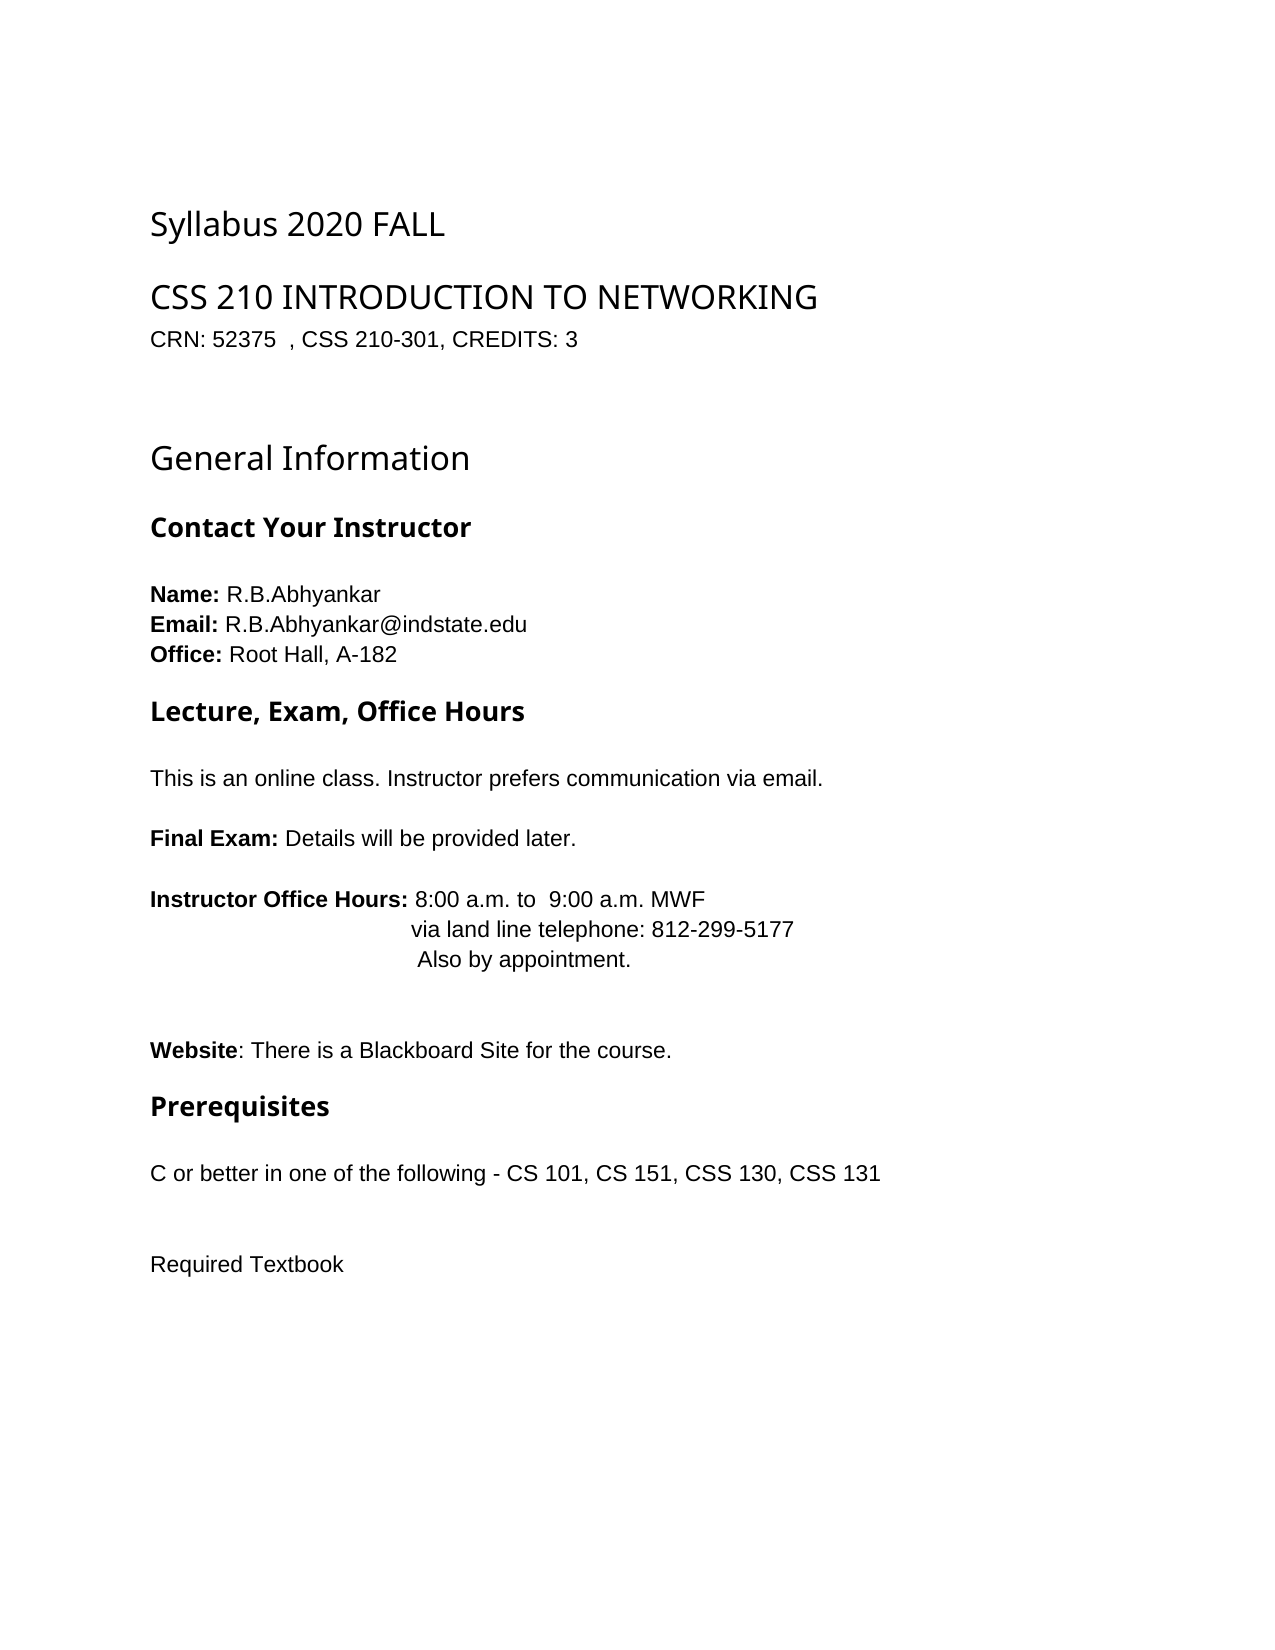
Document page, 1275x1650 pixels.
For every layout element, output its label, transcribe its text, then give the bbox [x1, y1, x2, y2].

text Required Textbook [150, 1251, 1125, 1277]
subtitle General Information [150, 377, 1125, 481]
text C or better in one of the following - CS 101, CS 151, CSS 130, CSS 131 [150, 1160, 1125, 1187]
text Name: R.B.Abhyankar [150, 551, 1125, 607]
text via land line telephone: 812-299-5177 [150, 916, 1125, 942]
text Email: R.B.Abhyankar@indstate.edu [150, 611, 1125, 637]
subtitle CSS 210 INTRODUCTION TO NETWORKING [150, 274, 1125, 319]
text Also by appointment. [150, 946, 1125, 972]
text Office: Root Hall, A-182 [150, 641, 1125, 667]
subtitle Syllabus 2020 FALL [150, 201, 1125, 246]
text Final Exam: Details will be provided later. [150, 795, 1125, 852]
text CRN: 52375 , CSS 210-301, CREDITS: 3 [150, 326, 1125, 353]
subtitle Lecture, Exam, Office Hours [150, 692, 1125, 729]
text Instructor Office Hours: 8:00 a.m. to 9:00 a.m. MWF [150, 886, 1125, 912]
text Website: There is a Blackboard Site for the course. [150, 1037, 1125, 1063]
text This is an online class. Instructor prefers communication via email. [150, 734, 1125, 791]
subtitle Prerequisites [150, 1088, 1125, 1124]
subtitle Contact Your Instructor [150, 508, 1125, 545]
